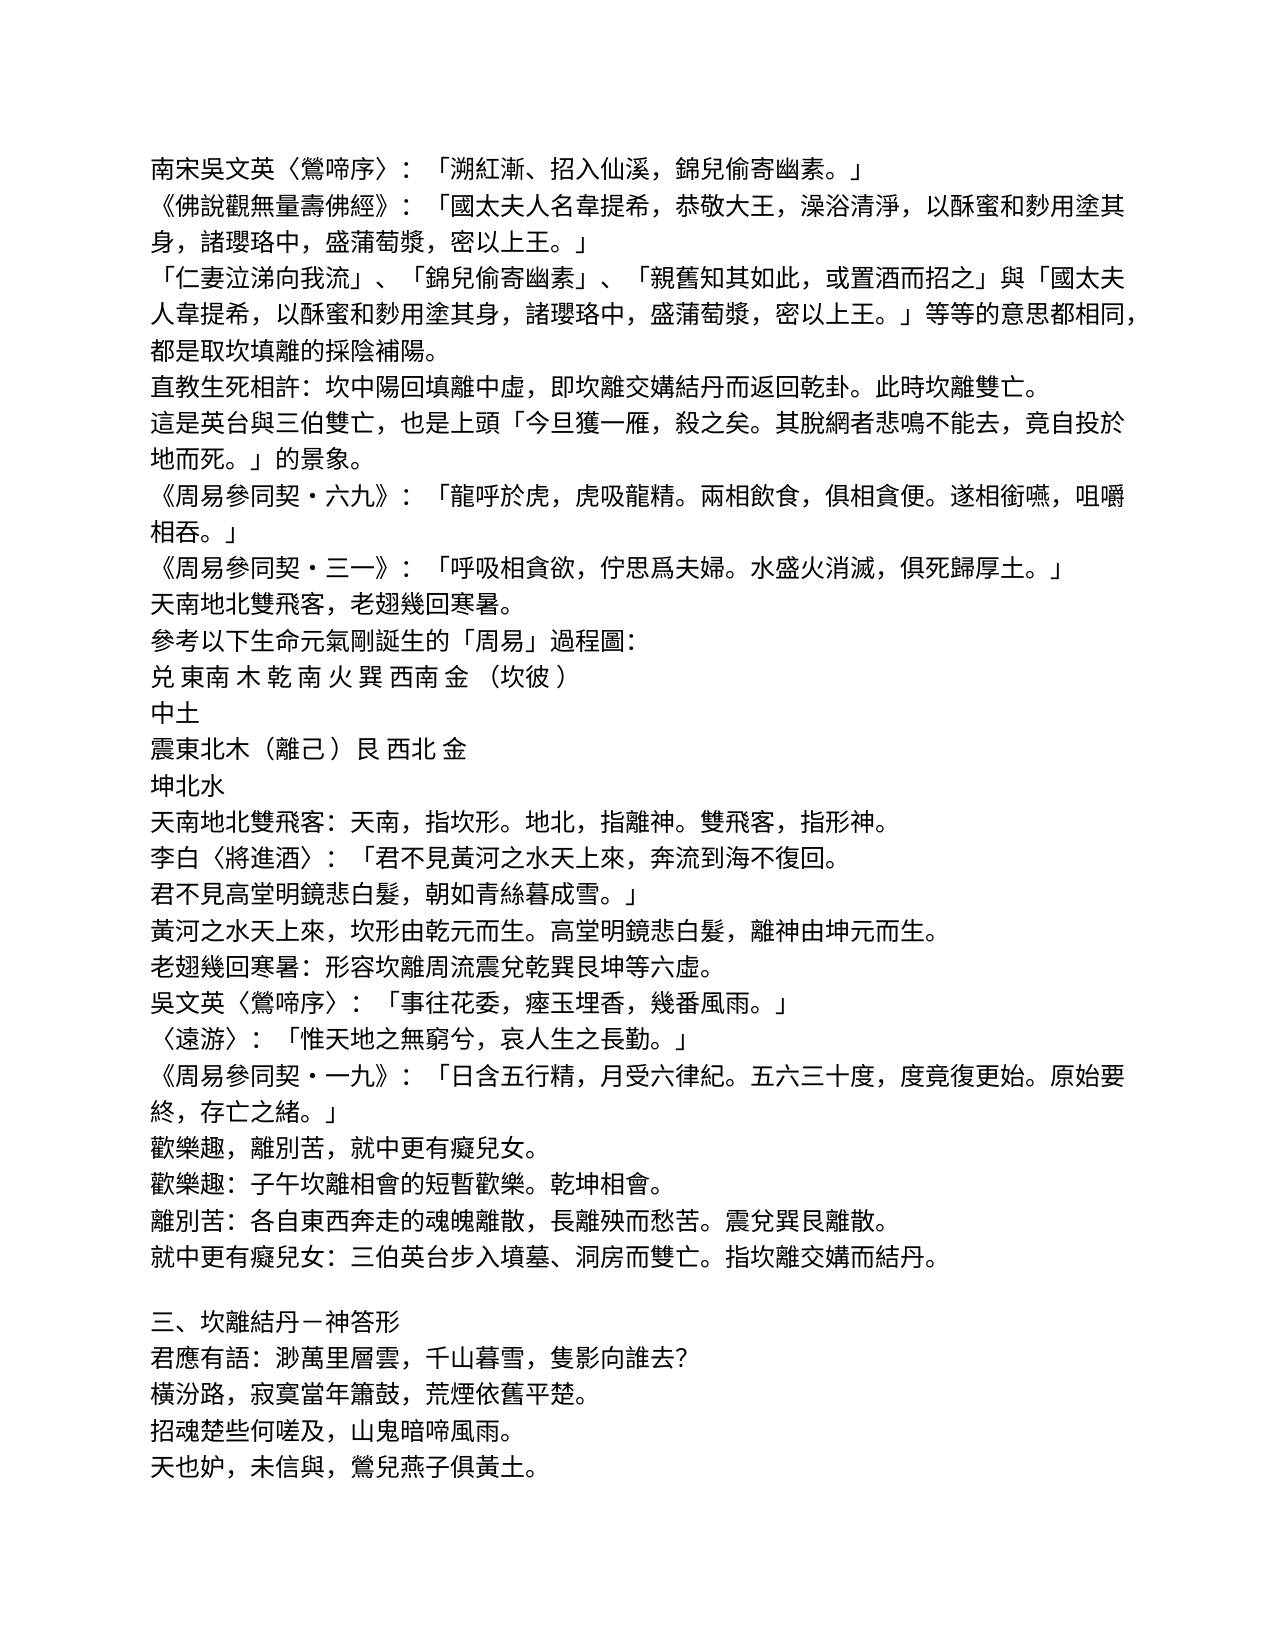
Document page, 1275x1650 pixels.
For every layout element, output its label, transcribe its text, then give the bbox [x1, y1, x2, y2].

text 李白〈將進酒〉：「君不見黃河之水天上來，奔流到海不復回。 [150, 839, 1125, 875]
text 兑 東南 木 乾 南 火 巽 西南 金 （坎彼 ） [150, 657, 1125, 694]
text 《周易參同契‧三一》：「呼吸相貪欲，佇思爲夫婦。水盛火消滅，俱死歸厚土。」 [150, 549, 1125, 585]
text 黃河之水天上來，坎形由乾元而生。高堂明鏡悲白髮，離神由坤元而生。 [150, 911, 1125, 947]
text 〈遠游〉：「惟天地之無窮兮，哀人生之長勤。」 [150, 1020, 1125, 1056]
text 歡樂趣：子午坎離相會的短暫歡樂。乾坤相會。 [150, 1165, 1125, 1201]
text 橫汾路，寂寞當年簫鼓，荒煙依舊平楚。 [150, 1375, 1125, 1411]
text 天也妒，未信與，鶯兒燕子俱黃土。 [150, 1447, 1125, 1484]
text 天南地北雙飛客，老翅幾回寒暑。 [150, 585, 1125, 621]
text 君不見高堂明鏡悲白髮，朝如青絲暮成雪。」 [150, 875, 1125, 911]
text 南宋吳文英〈鶯啼序〉：「溯紅漸、招入仙溪，錦兒偷寄幽素。」 [150, 150, 1125, 186]
text 《周易參同契‧一九》：「日含五行精，月受六律紀。五六三十度，度竟復更始。原始要終，存亡之緒。」 [150, 1056, 1125, 1129]
text 這是英台與三伯雙亡，也是上頭「今旦獲一雁，殺之矣。其脫網者悲鳴不能去，竟自投於地而死。」的景象。 [150, 404, 1125, 476]
text 參考以下生命元氣剛誕生的「周易」過程圖： [150, 621, 1125, 657]
text 震東北木（離己 ）艮 西北 金 [150, 730, 1125, 766]
text 君應有語：渺萬里層雲，千山暮雪，隻影向誰去？ [150, 1339, 1125, 1375]
text 坤北水 [150, 766, 1125, 802]
text 「仁妻泣涕向我流」、「錦兒偷寄幽素」、「親舊知其如此，或置酒而招之」與「國太夫人韋提希，以酥蜜和麨用塗其身，諸瓔珞中，盛蒲萄漿，密以上王。」等等的意思都相同，都是取坎填離的採陰補陽。 [150, 259, 1125, 367]
text 老翅幾回寒暑：形容坎離周流震兌乾巽艮坤等六虛。 [150, 947, 1125, 984]
text 《周易參同契‧六九》：「龍呼於虎，虎吸龍精。兩相飲食，俱相貪便。遂相銜嚥，咀嚼相吞。」 [150, 476, 1125, 549]
text 三、坎離結丹－神答形 [150, 1302, 1125, 1339]
text 中土 [150, 694, 1125, 730]
text 直教生死相許：坎中陽回填離中虛，即坎離交媾結丹而返回乾卦。此時坎離雙亡。 [150, 367, 1125, 404]
text 就中更有癡兒女：三伯英台步入墳墓、洞房而雙亡。指坎離交媾而結丹。 [150, 1237, 1125, 1274]
text 天南地北雙飛客：天南，指坎形。地北，指離神。雙飛客，指形神。 [150, 802, 1125, 839]
text 吳文英〈鶯啼序〉：「事往花委，瘞玉埋香，幾番風雨。」 [150, 984, 1125, 1020]
text 離別苦：各自東西奔走的魂魄離散，長離殃而愁苦。震兌巽艮離散。 [150, 1201, 1125, 1237]
text 《佛說觀無量壽佛經》：「國太夫人名韋提希，恭敬大王，澡浴清淨，以酥蜜和麨用塗其身，諸瓔珞中，盛蒲萄漿，密以上王。」 [150, 186, 1125, 259]
text 歡樂趣，離別苦，就中更有癡兒女。 [150, 1129, 1125, 1165]
text 招魂楚些何嗟及，山鬼暗啼風雨。 [150, 1411, 1125, 1447]
